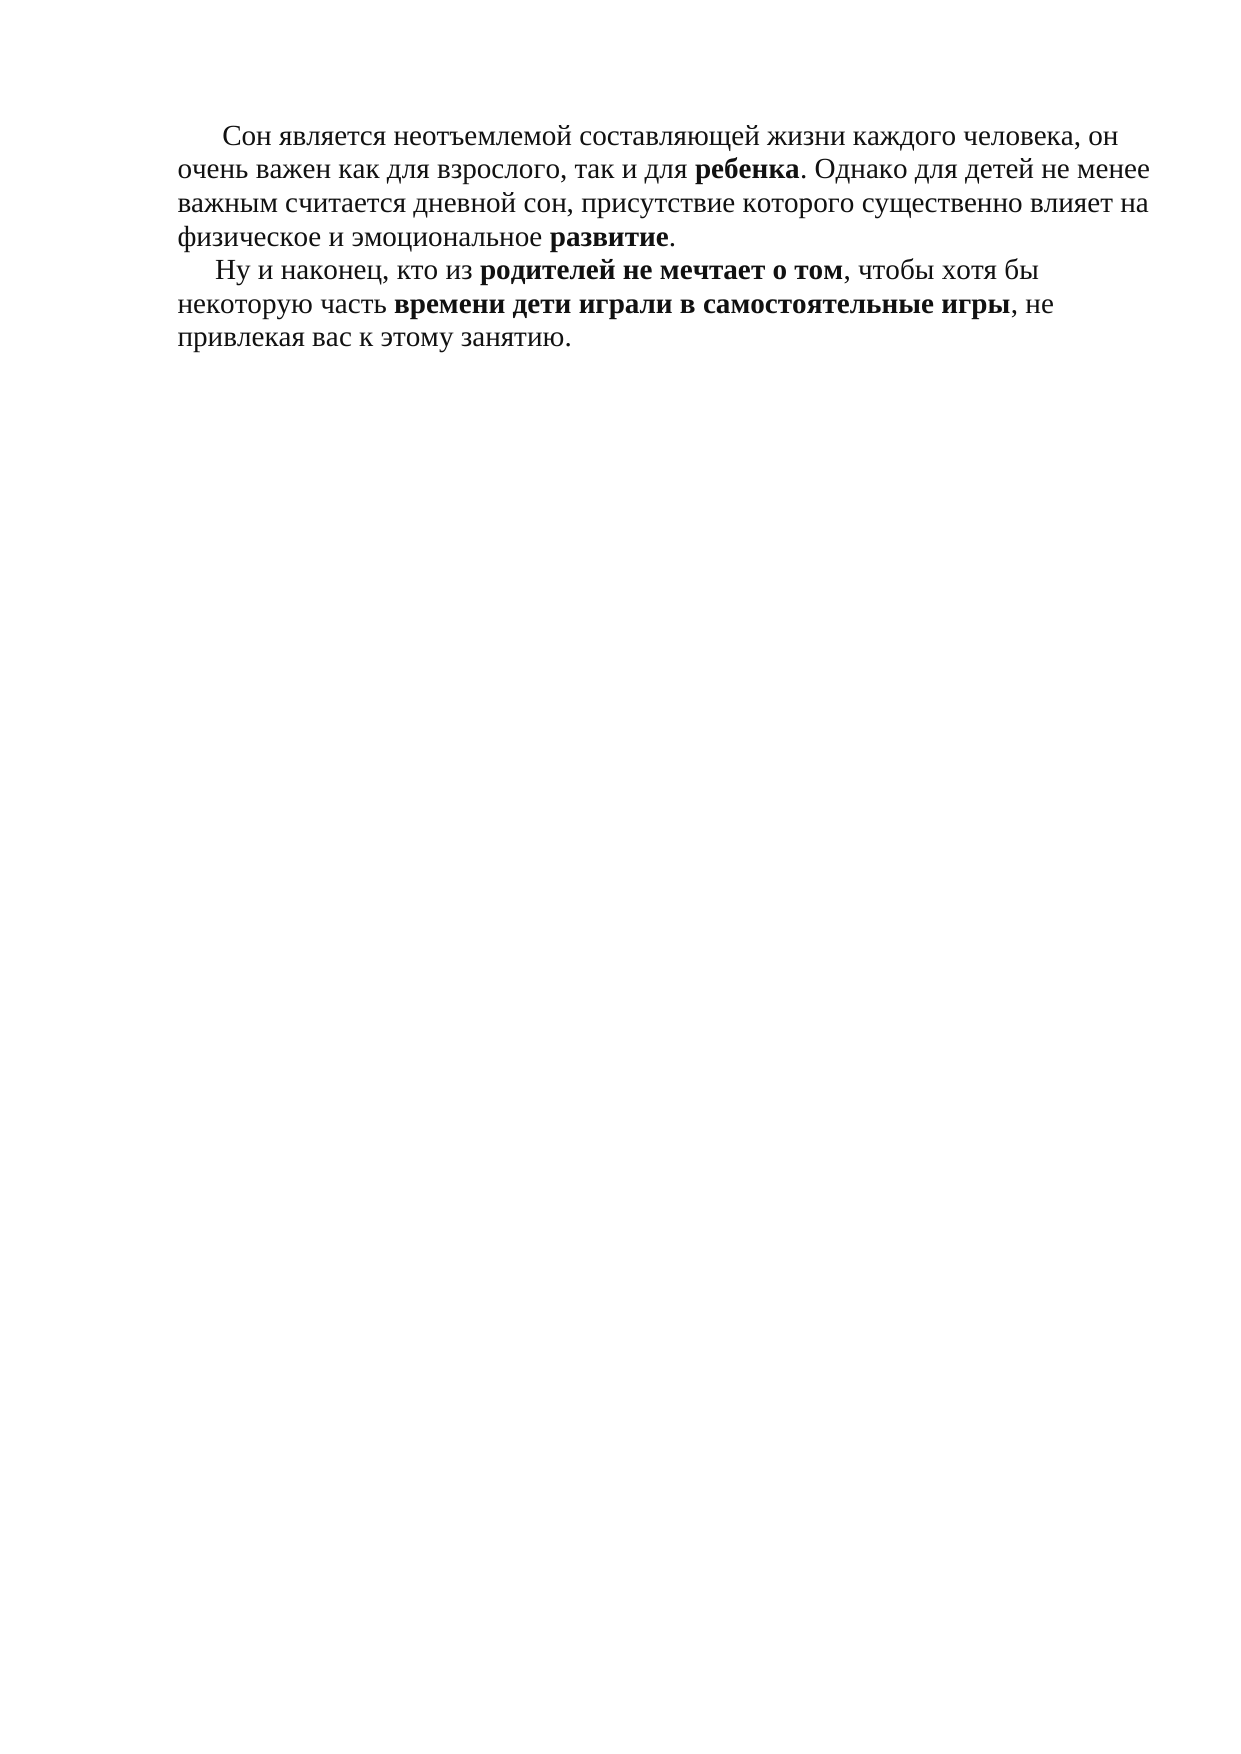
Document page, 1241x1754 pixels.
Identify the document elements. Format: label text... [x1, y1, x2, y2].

text Сон является неотъемлемой составляющей жизни каждого человека, он очень важен как для взрослого, так и для ребенка. Однако для детей не менее важным считается дневной сон, присутствие которого существенно влияет на физическое и эмоциональное развитие. [177, 118, 1152, 252]
text Ну и наконец, кто из родителей не мечтает о том, чтобы хотя бы некоторую часть времени дети играли в самостоятельные игры, не привлекая вас к этому занятию. [177, 252, 1152, 353]
